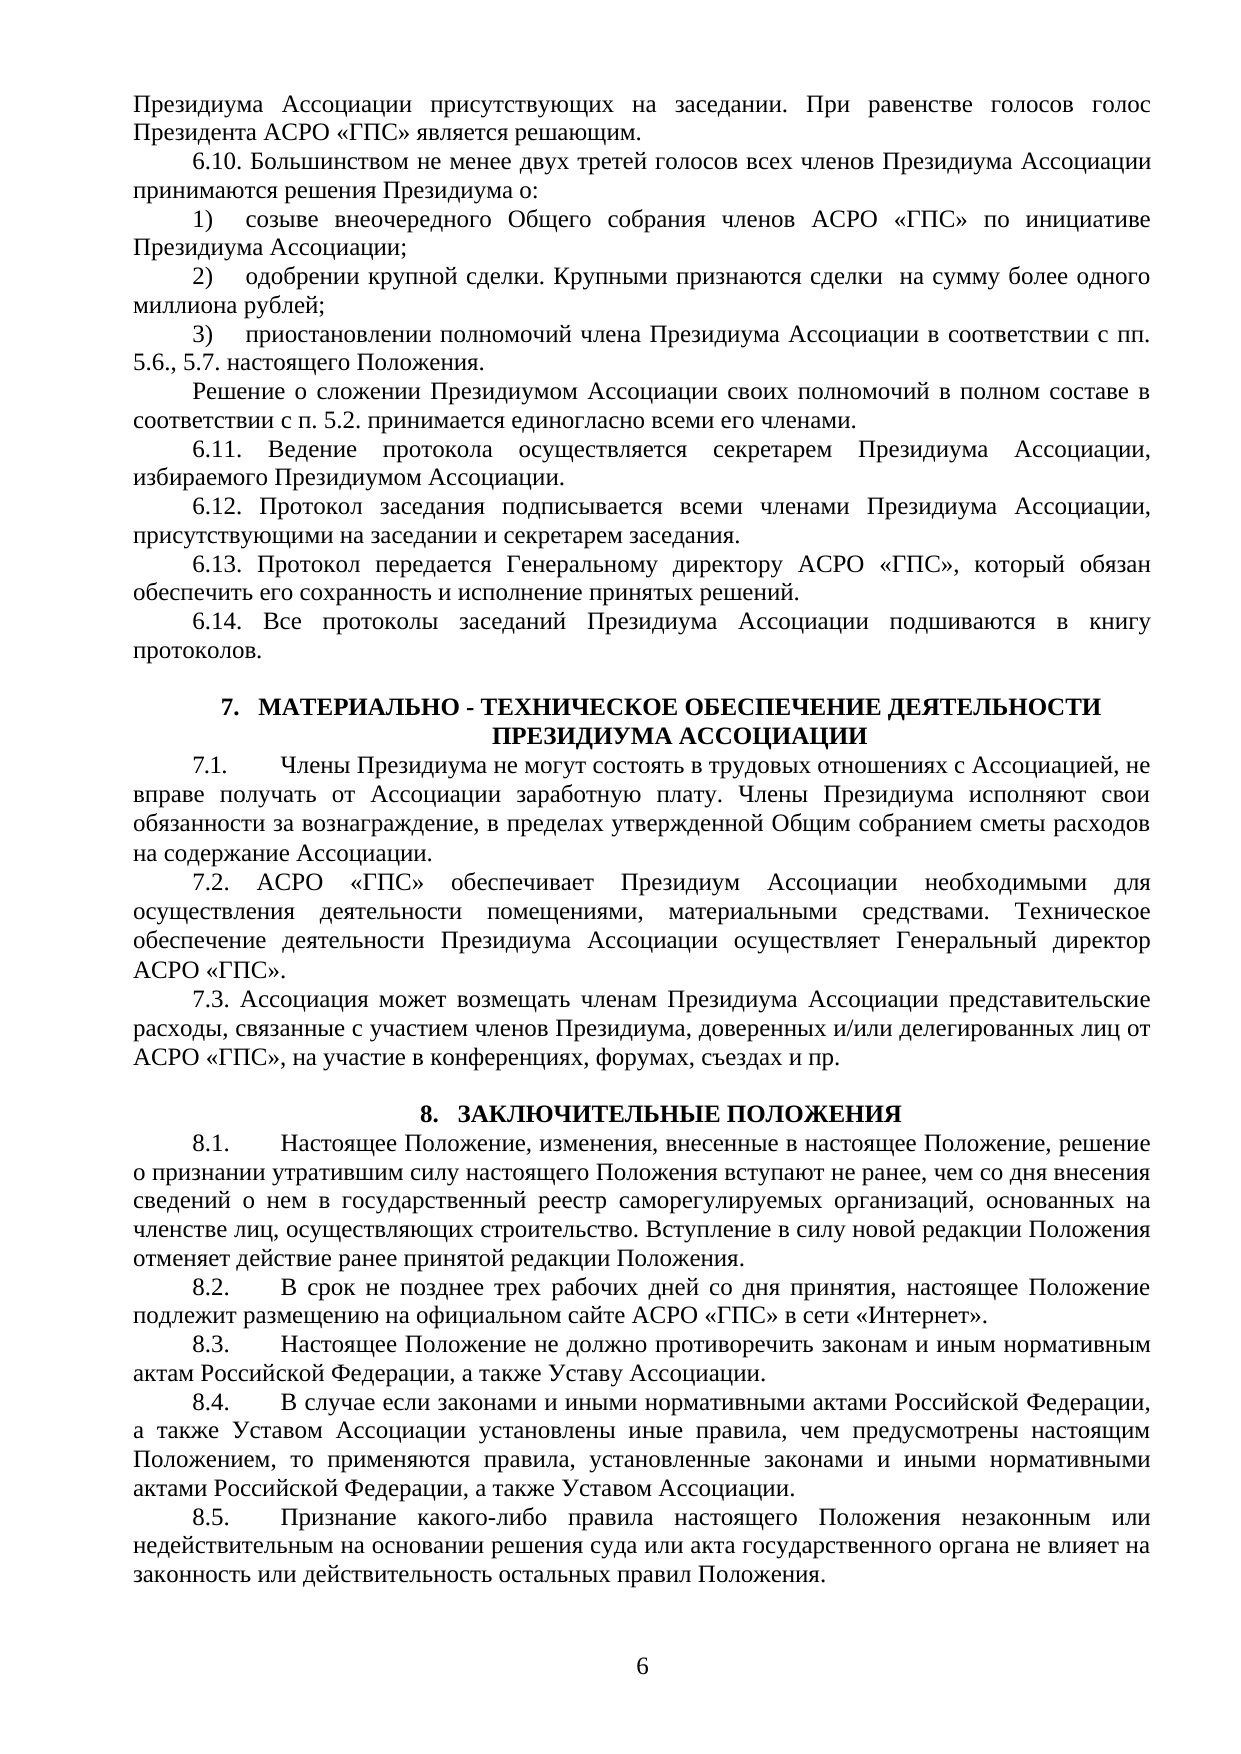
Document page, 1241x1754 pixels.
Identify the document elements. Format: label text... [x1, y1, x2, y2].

text 6.11. Ведение протокола осуществляется секретарем Президиума Ассоциации, избираемого Президиумом Ассоциации. [133, 434, 1152, 491]
text 6.14. Все протоколы заседаний Президиума Ассоциации подшиваются в книгу протоколов. [133, 606, 1152, 664]
text Решение о сложении Президиумом Ассоциации своих полномочий в полном составе в соответствии с п. 5.2. принимается единогласно всеми его членами. [133, 376, 1152, 434]
list Настоящее Положение, изменения, внесенные в настоящее Положение, решение о признании утратившим силу настоящего Положения вступают не ранее, чем со дня внесения сведений о нем в государственный реестр саморегулируемых организаций, основанных на членстве лиц, осуществляющих строительство. Вступление в силу новой редакции Положения отменяет действие ранее принятой редакции Положения. [133, 1128, 1152, 1272]
list одобрении крупной сделки. Крупными признаются сделки на сумму более одного миллиона рублей; [133, 261, 1152, 319]
list ЗАКЛЮЧИТЕЛЬНЫЕ ПОЛОЖЕНИЯ [170, 1099, 1152, 1128]
text 6.10. Большинством не менее двух третей голосов всех членов Президиума Ассоциации принимаются решения Президиума о: [133, 146, 1152, 204]
text 7.2. АСРО «ГПС» обеспечивает Президиум Ассоциации необходимыми для осуществления деятельности помещениями, материальными средствами. Техническое обеспечение деятельности Президиума Ассоциации осуществляет Генеральный директор АСРО «ГПС». [133, 867, 1152, 984]
list В случае если законами и иными нормативными актами Российской Федерации, а также Уставом Ассоциации установлены иные правила, чем предусмотрены настоящим Положением, то применяются правила, установленные законами и иными нормативными актами Российской Федерации, а также Уставом Ассоциации. [133, 1387, 1152, 1502]
list созыве внеочередного Общего собрания членов АСРО «ГПС» по инициативе Президиума Ассоциации; [133, 204, 1152, 261]
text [133, 89, 1152, 146]
text 6.12. Протокол заседания подписывается всеми членами Президиума Ассоциации, присутствующими на заседании и секретарем заседания. [133, 491, 1152, 549]
list приостановлении полномочий члена Президиума Ассоциации в соответствии с пп. 5.6., 5.7. настоящего Положения. [133, 319, 1152, 376]
text 6.13. Протокол передается Генеральному директору АСРО «ГПС», который обязан обеспечить его сохранность и исполнение принятых решений. [133, 549, 1152, 606]
text 7.1. Члены Президиума не могут состоять в трудовых отношениях с Ассоциацией, не вправе получать от Ассоциации заработную плату. Члены Президиума исполняют свои обязанности за вознаграждение, в пределах утвержденной Общим собранием сметы расходов на содержание Ассоциации. [133, 750, 1152, 867]
list Признание какого-либо правила настоящего Положения незаконным или недействительным на основании решения суда или акта государственного органа не влияет на законность или действительность остальных правил Положения. [133, 1502, 1152, 1588]
list МАТЕРИАЛЬНО - ТЕХНИЧЕСКОЕ ОБЕСПЕЧЕНИЕ ДЕЯТЕЛЬНОСТИ ПРЕЗИДИУМА АССОЦИАЦИИ [170, 692, 1152, 750]
text 7.3. Ассоциация может возмещать членам Президиума Ассоциации представительские расходы, связанные с участием членов Президиума, доверенных и/или делегированных лиц от АСРО «ГПС», на участие в конференциях, форумах, съездах и пр. [133, 984, 1152, 1070]
list В срок не позднее трех рабочих дней со дня принятия, настоящее Положение подлежит размещению на официальном сайте АСРО «ГПС» в сети «Интернет». [133, 1272, 1152, 1329]
list Настоящее Положение не должно противоречить законам и иным нормативным актам Российской Федерации, а также Уставу Ассоциации. [133, 1329, 1152, 1387]
